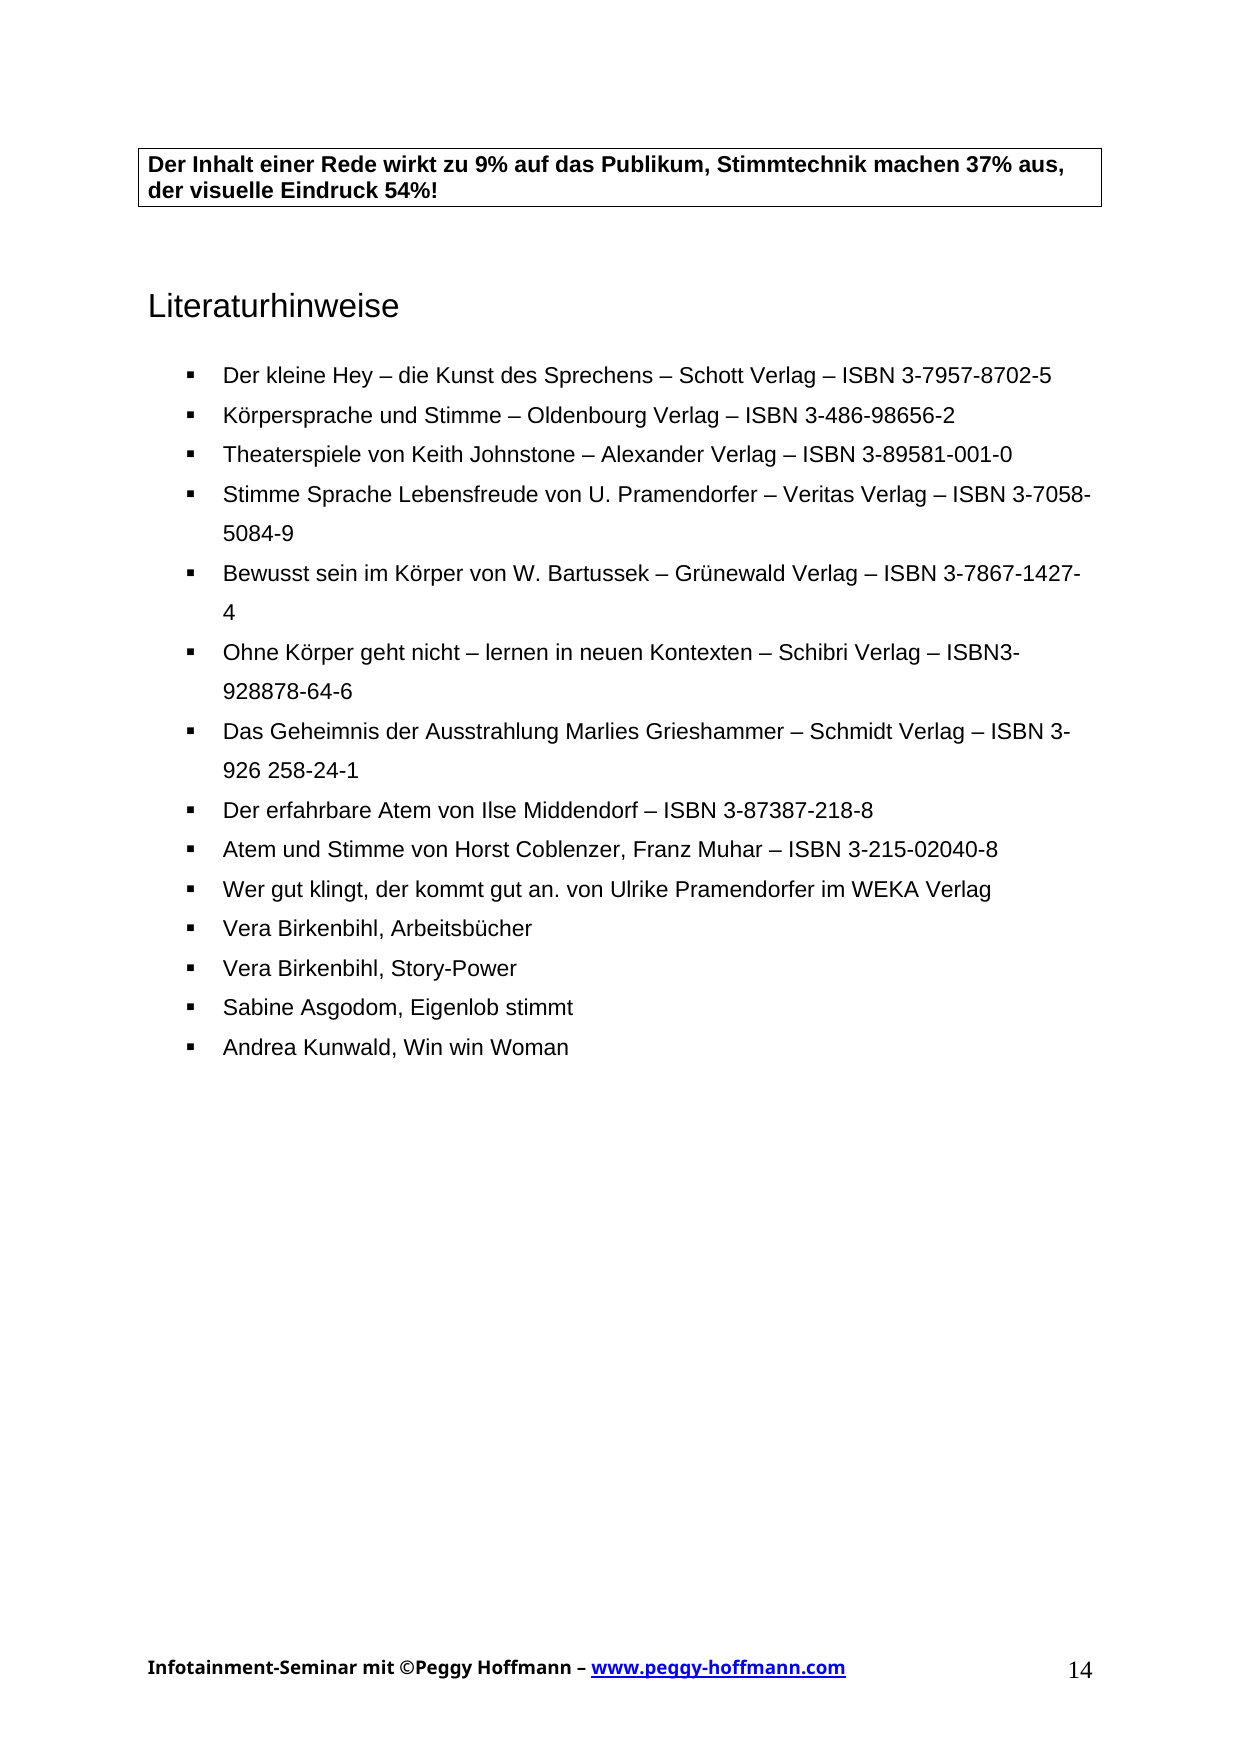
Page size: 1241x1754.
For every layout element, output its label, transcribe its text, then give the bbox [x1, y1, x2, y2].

list Atem und Stimme von Horst Coblenzer, Franz Muhar – ISBN 3-215-02040-8 [185, 836, 1093, 863]
list Vera Birkenbihl, Arbeitsbücher [185, 915, 1093, 942]
text Der Inhalt einer Rede wirkt zu 9% auf das Publikum, Stimmtechnik machen 37% aus, der visuelle Eindruck 54%! [139, 149, 1101, 206]
list Der kleine Hey – die Kunst des Sprechens – Schott Verlag – ISBN 3-7957-8702-5 [185, 362, 1093, 389]
list Ohne Körper geht nicht – lernen in neuen Kontexten – Schibri Verlag – ISBN3-928878-64-6 [185, 639, 1093, 705]
list Bewusst sein im Körper von W. Bartussek – Grünewald Verlag – ISBN 3-7867-1427-4 [185, 560, 1093, 626]
text Literaturhinweise [148, 286, 1093, 324]
list Vera Birkenbihl, Story-Power [185, 955, 1093, 981]
list Theaterspiele von Keith Johnstone – Alexander Verlag – ISBN 3-89581-001-0 [185, 441, 1093, 468]
list Das Geheimnis der Ausstrahlung Marlies Grieshammer – Schmidt Verlag – ISBN 3-926 258-24-1 [185, 718, 1093, 784]
list Stimme Sprache Lebensfreude von U. Pramendorfer – Veritas Verlag – ISBN 3-7058-5084-9 [185, 481, 1093, 547]
list Körpersprache und Stimme – Oldenbourg Verlag – ISBN 3-486-98656-2 [185, 402, 1093, 428]
list Der erfahrbare Atem von Ilse Middendorf – ISBN 3-87387-218-8 [185, 797, 1093, 823]
list Sabine Asgodom, Eigenlob stimmt [185, 994, 1093, 1021]
list Wer gut klingt, der kommt gut an. von Ulrike Pramendorfer im WEKA Verlag [185, 876, 1093, 902]
list Andrea Kunwald, Win win Woman [185, 1034, 1093, 1060]
